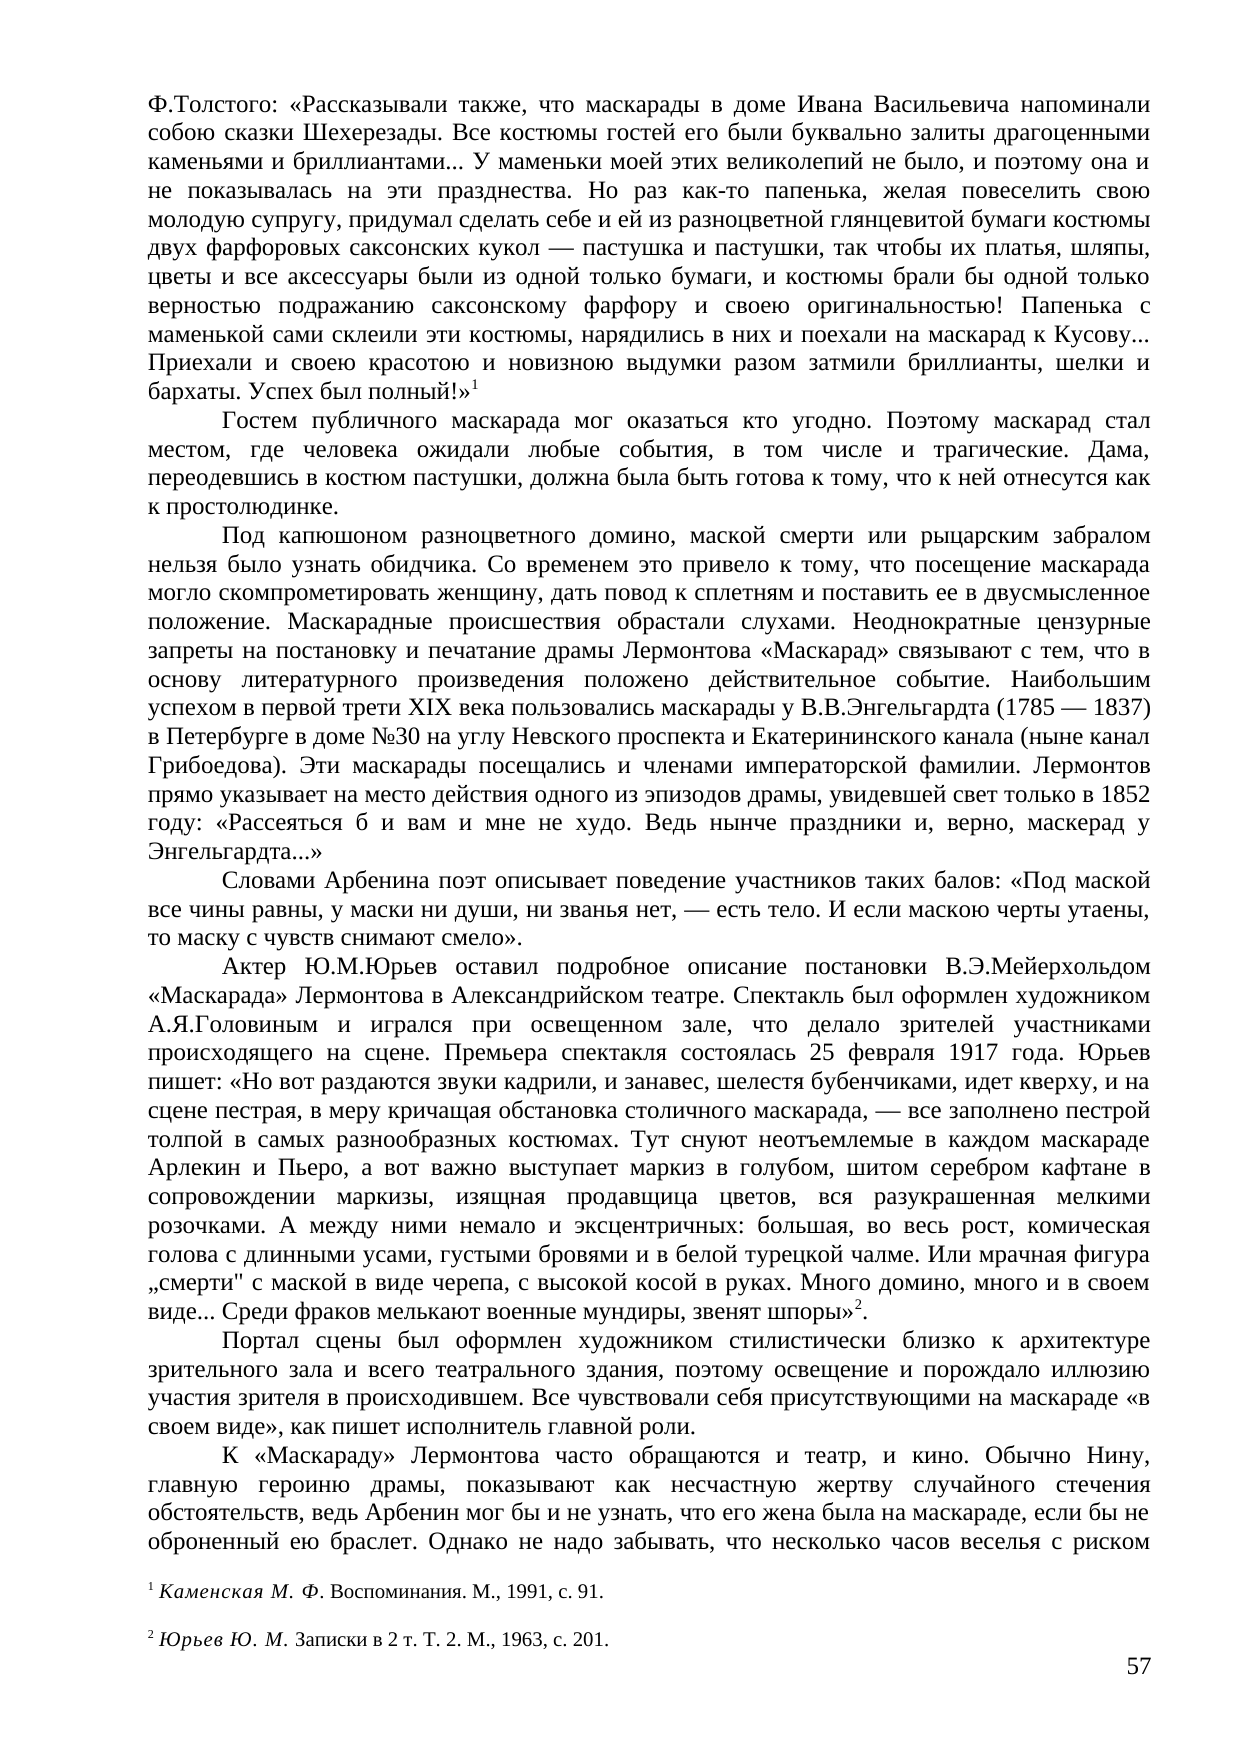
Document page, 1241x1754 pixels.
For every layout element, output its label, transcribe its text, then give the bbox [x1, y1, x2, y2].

text Портал сцены был оформлен художником стилистически близко к архитектуре зрительного зала и всего театрального здания, поэтому освещение и порождало иллюзию участия зрителя в происходившем. Все чувствовали себя присутствующими на маскараде «в своем виде», как пишет исполнитель главной роли. [148, 1325, 1152, 1440]
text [148, 89, 1152, 405]
text Гостем публичного маскарада мог оказаться кто угодно. Поэтому маскарад стал местом, где человека ожидали любые события, в том числе и трагические. Дама, переодевшись в костюм пастушки, должна была быть готова к тому, что к ней отнесутся как к простолюдинке. [148, 405, 1152, 520]
text Словами Арбенина поэт описывает поведение участников таких балов: «Под маской все чины равны, у маски ни души, ни званья нет, — есть тело. И если маскою черты утаены, то маску с чувств снимают смело». [148, 865, 1152, 951]
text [148, 1440, 1152, 1555]
text Актер Ю.М.Юрьев оставил подробное описание постановки В.Э.Мейерхольдом «Маскарада» Лермонтова в Александрийском театре. Спектакль был оформлен художником А.Я.Головиным и игрался при освещенном зале, что делало зрителей участниками происходящего на сцене. Премьера спектакля состоялась 25 февраля 1917 года. Юрьев пишет: «Но вот раздаются звуки кадрили, и занавес, шелестя бубенчиками, идет кверху, и на сцене пестрая, в меру кричащая обстановка столичного маскарада, — все заполнено пестрой толпой в самых разнообразных костюмах. Тут снуют неотъемлемые в каждом маскараде Арлекин и Пьеро, а вот важно выступает маркиз в голубом, шитом серебром кафтане в сопровождении маркизы, изящная продавщица цветов, вся разукрашенная мелкими розочками. А между ними немало и эксцентричных: большая, во весь рост, комическая голова с длинными усами, густыми бровями и в белой турецкой чалме. Или мрачная фигура „смерти" с маской в виде черепа, с высокой косой в руках. Много домино, много и в своем виде... Среди фраков мелькают военные мундиры, звенят шпоры». [148, 951, 1152, 1325]
text Под капюшоном разноцветного домино, маской смерти или рыцарским забралом нельзя было узнать обидчика. Со временем это привело к тому, что посещение маскарада могло скомпрометировать женщину, дать повод к сплетням и поставить ее в двусмысленное положение. Маскарадные происшествия обрастали слухами. Неоднократные цензурные запреты на постановку и печатание драмы Лермонтова «Маскарад» связывают с тем, что в основу литературного произведения положено действительное событие. Наибольшим успехом в первой трети XIX века пользовались маскарады у В.В.Энгельгардта (1785 — 1837) в Петербурге в доме №30 на углу Невского проспекта и Екатерининского канала (ныне канал Грибоедова). Эти маскарады посещались и членами императорской фамилии. Лермонтов прямо указывает на место действия одного из эпизодов драмы, увидевшей свет только в 1852 году: «Рассеяться б и вам и мне не худо. Ведь нынче праздники и, верно, маскерад у Энгельгардта...» [148, 520, 1152, 865]
